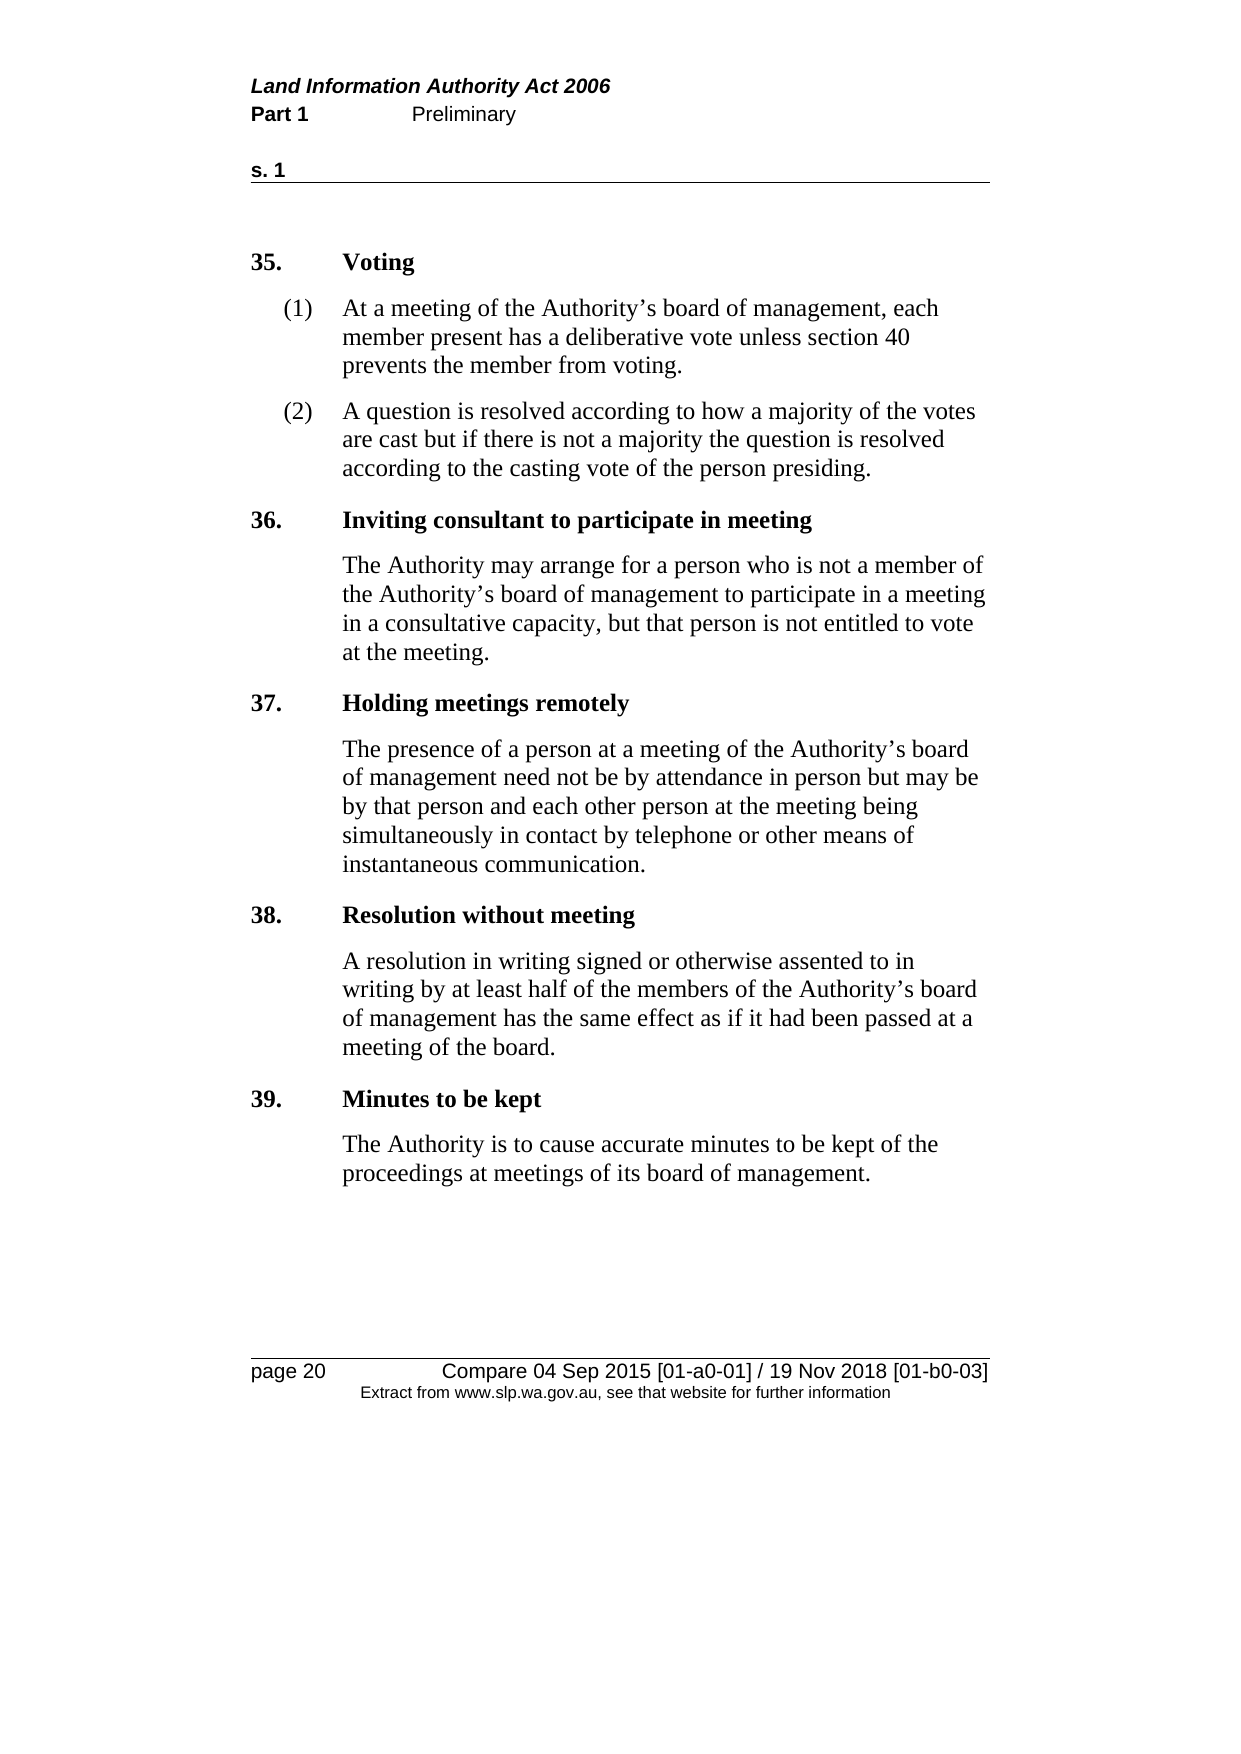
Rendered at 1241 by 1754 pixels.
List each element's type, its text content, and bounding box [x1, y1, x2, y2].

subtitle 38. Resolution without meeting [251, 900, 990, 929]
subtitle 37. Holding meetings remotely [251, 688, 990, 717]
text The presence of a person at a meeting of the Authority’s board of management need not be by attendance in person but may be by that person and each other person at the meeting being simultaneously in contact by telephone or other means of instantaneous communication. [251, 734, 990, 877]
text (2) A question is resolved according to how a majority of the votes are cast but if there is not a majority the question is resolved according to the casting vote of the person presiding. [251, 396, 990, 482]
text A resolution in writing signed or otherwise assented to in writing by at least half of the members of the Authority’s board of management has the same effect as if it had been passed at a meeting of the board. [251, 946, 990, 1061]
text The Authority is to cause accurate minutes to be kept of the proceedings at meetings of its board of management. [251, 1129, 990, 1187]
text The Authority may arrange for a person who is not a member of the Authority’s board of management to participate in a meeting in a consultative capacity, but that person is not entitled to vote at the meeting. [251, 550, 990, 665]
subtitle 35. Voting [251, 247, 990, 276]
subtitle 39. Minutes to be kept [251, 1084, 990, 1112]
subtitle 36. Inviting consultant to participate in meeting [251, 505, 990, 534]
text (1) At a meeting of the Authority’s board of management, each member present has a deliberative vote unless section 40 prevents the member from voting. [251, 293, 990, 379]
